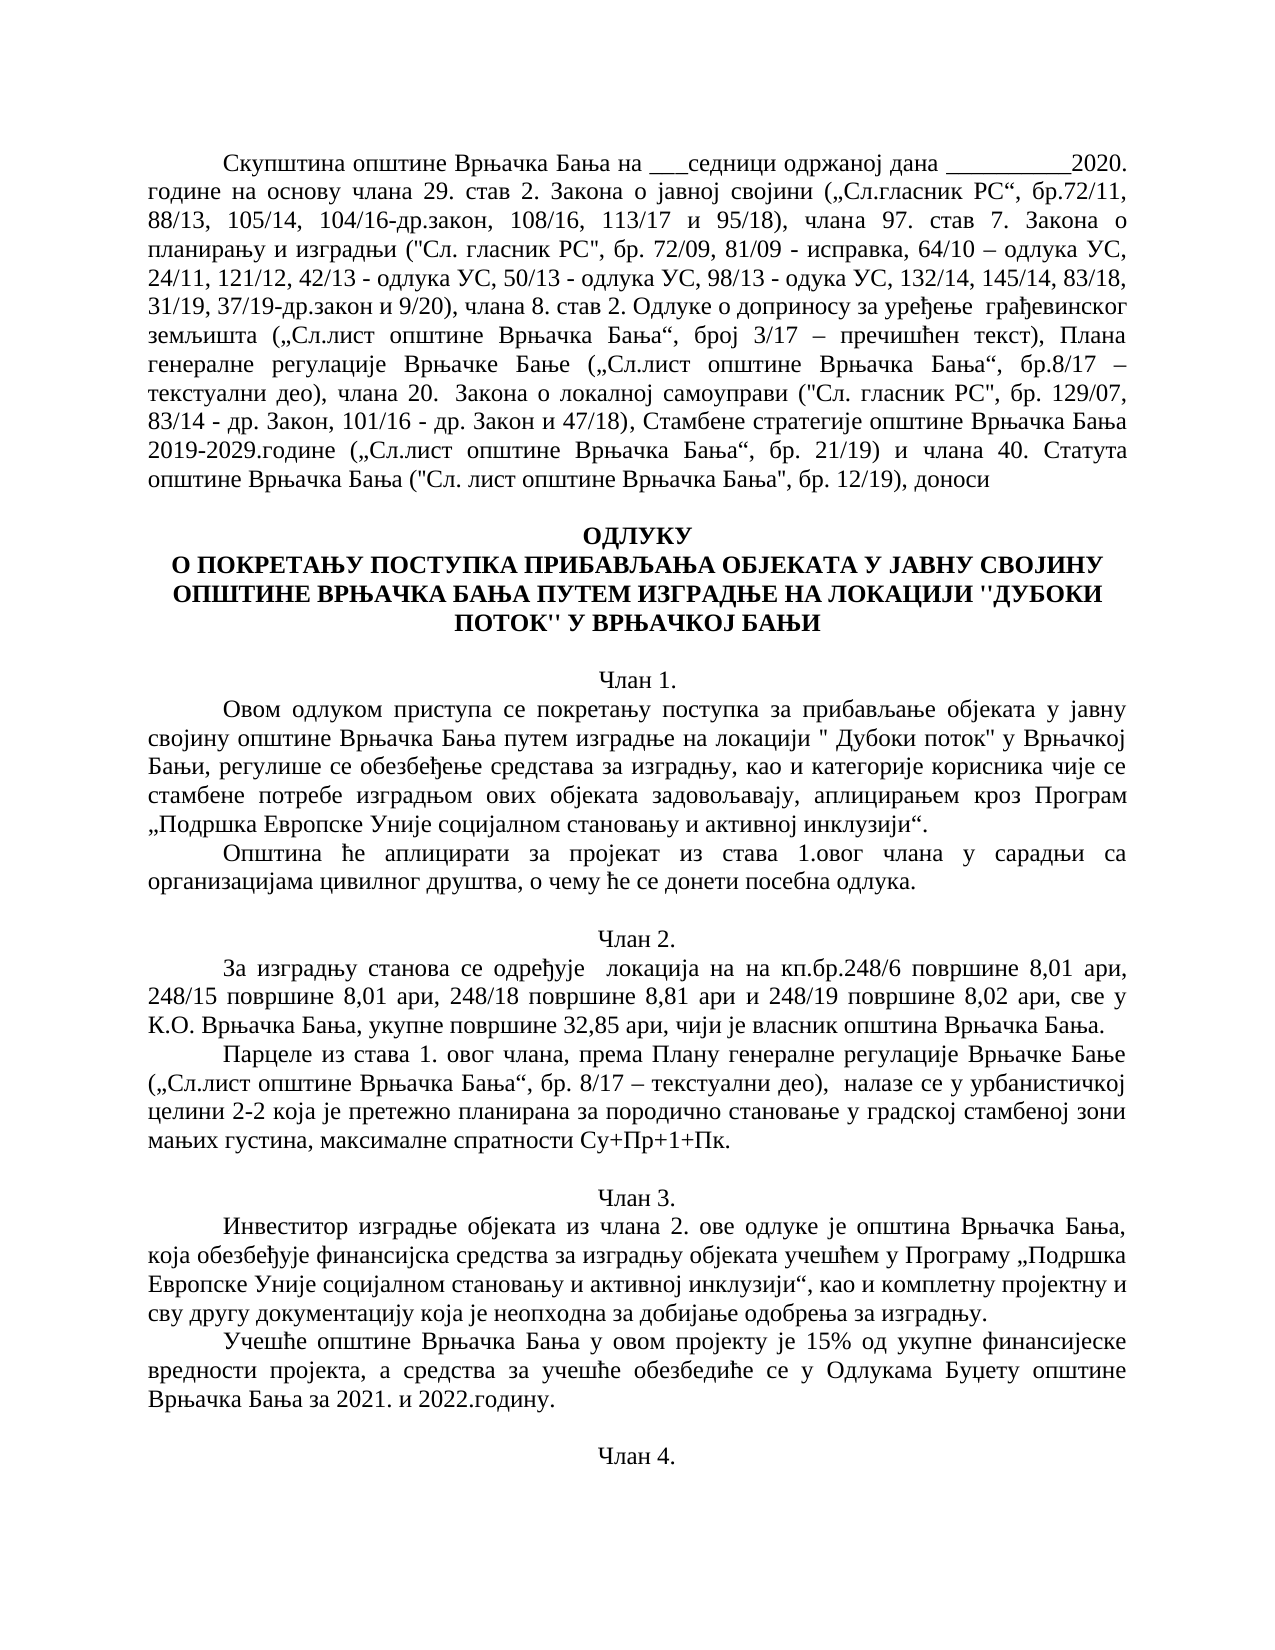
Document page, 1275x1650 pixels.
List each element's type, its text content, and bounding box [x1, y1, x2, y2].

text Општина ће аплицирати за пројекат из става 1.овог члана у сарадњи са организацијама цивилног друштва, о чему ће се донети посебна одлука. [148, 838, 1127, 895]
text Члан 4. [148, 1441, 1127, 1470]
text О ПОКРЕТАЊУ ПОСТУПКА ПРИБАВЉАЊА ОБЈЕКАТА У ЈАВНУ СВОЈИНУ ОПШТИНЕ ВРЊАЧКА БАЊА ПУТЕМ ИЗГРАДЊЕ НА ЛОКАЦИЈИ ''ДУБОКИ ПОТОК'' У ВРЊАЧКОЈ БАЊИ [148, 550, 1127, 636]
text Скупштина општине Врњачка Бања на ___седници одржаној дана __________2020. године на основу члана 29. став 2. Закона о јавној својини („Сл.гласник РС“, бр.72/11, 88/13, 105/14, 104/16-др.закон, 108/16, 113/17 и 95/18), члана 97. став 7. Закона о планирању и изградњи (''Сл. гласник РС'', бр. 72/09, 81/09 - исправка, 64/10 – одлука УС, 24/11, 121/12, 42/13 - одлука УС, 50/13 - одлука УС, 98/13 - одука УС, 132/14, 145/14, 83/18, 31/19, 37/19-др.закон и 9/20), члана 8. став 2. Одлуке о доприносу за уређење грађевинског земљишта („Сл.лист општине Врњачка Бања“, број 3/17 – пречишћен текст), Плана генералне регулације Врњачке Бање („Сл.лист општине Врњачка Бања“, бр.8/17 – текстуални део), члана 20. Закона о локалној самоуправи (''Сл. гласник РС'', бр. 129/07, 83/14 - др. Закон, 101/16 - др. Закон и 47/18), Стамбене стратегије општине Врњачка Бања 2019-2029.године („Сл.лист општине Врњачка Бања“, бр. 21/19) и члана 40. Статута општине Врњачка Бања (''Сл. лист општине Врњачка Бања'', бр. 12/19), доноси [148, 148, 1127, 493]
text Члан 3. [148, 1183, 1127, 1211]
text ОДЛУКУ [148, 521, 1127, 550]
text Овом одлуком приступа се покретању поступка за прибављање објеката у јавну својину општине Врњачка Бања путем изградње на локацији '' Дубоки поток'' у Врњачкој Бањи, регулише се обезбеђење средстава за изградњу, као и категорије корисника чије се стамбене потребе изградњом ових објеката задовољавају, аплицирањем кроз Програм „Подршка Европске Уније социјалном становању и активној инклузији“. [148, 694, 1127, 838]
text Учешће општине Врњачка Бања у овом пројекту је 15% од укупне финансијеске вредности пројекта, а средства за учешће обезбедиће се у Одлукама Буџету општине Врњачка Бања за 2021. и 2022.годину. [148, 1326, 1127, 1413]
text Инвеститор изградње објеката из члана 2. ове одлуке је општина Врњачка Бања, која обезбеђује финансијска средства за изградњу објеката учешћем у Програму „Подршка Европске Уније социјалном становању и активној инклузији“, као и комплетну пројектну и сву другу документацију која је неопходна за добијање одобрења за изградњу. [148, 1211, 1127, 1326]
text Члан 2. [148, 924, 1127, 953]
text Члан 1. [148, 665, 1127, 694]
text За изградњу станова се одређује локација на на кп.бр.248/6 површине 8,01 ари, 248/15 површине 8,01 ари, 248/18 површине 8,81 ари и 248/19 површине 8,02 ари, све у К.О. Врњачка Бања, укупне површине 32,85 ари, чији је власник општина Врњачка Бања. [148, 953, 1127, 1039]
text Парцеле из става 1. овог члана, према Плану генералне регулације Врњачке Бање („Сл.лист општине Врњачка Бања“, бр. 8/17 – текстуални део), налазе се у урбанистичкој целини 2-2 која је претежно планирана за породично становање у градској стамбеној зони мањих густина, максималне спратности Су+Пр+1+Пк. [148, 1039, 1127, 1154]
